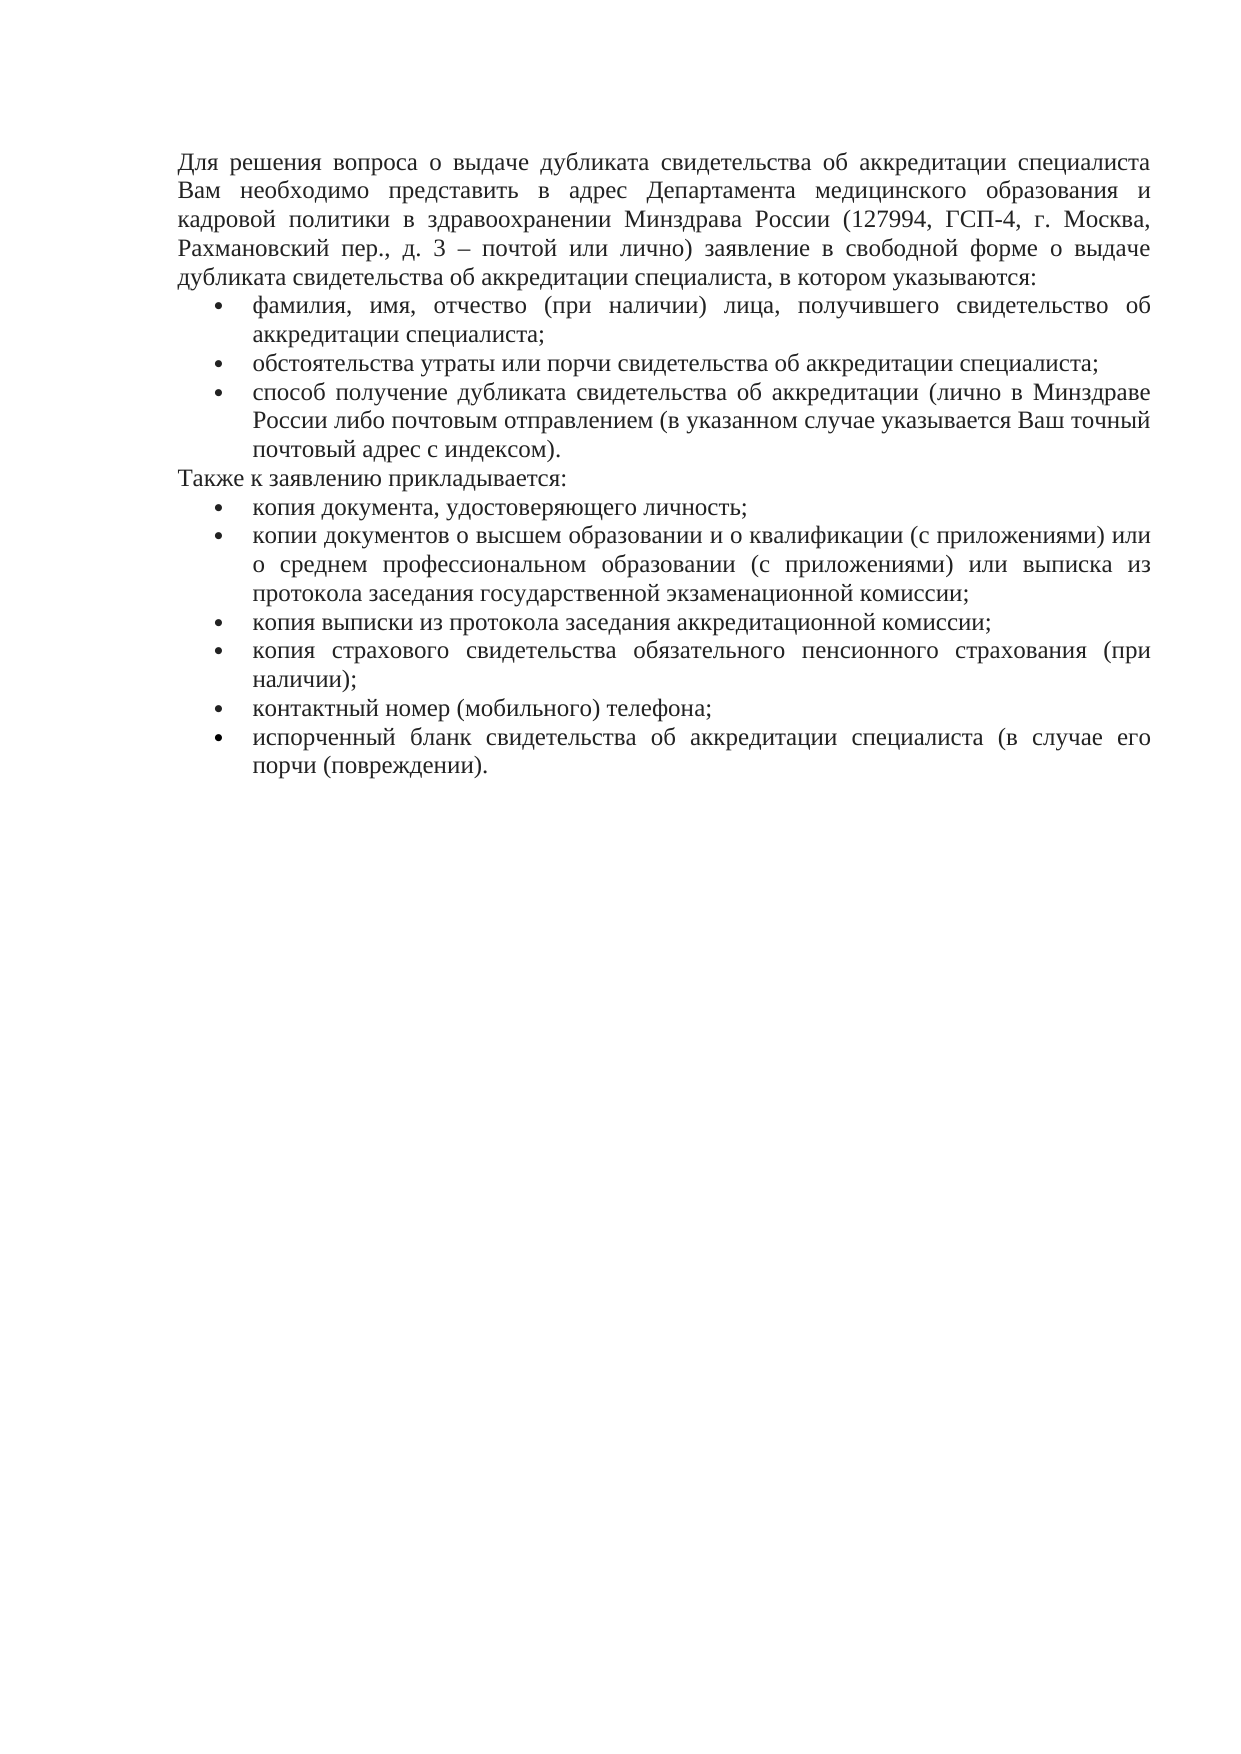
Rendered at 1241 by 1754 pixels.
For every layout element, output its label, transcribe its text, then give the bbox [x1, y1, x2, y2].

list способ получение дубликата свидетельства об аккредитации (лично в Минздраве России либо почтовым отправлением (в указанном случае указывается Ваш точный почтовый адрес с индексом). [215, 377, 1152, 463]
list фамилия, имя, отчество (при наличии) лица, получившего свидетельство об аккредитации специалиста; [215, 291, 1152, 348]
list контактный номер (мобильного) телефона; [215, 693, 1152, 722]
list копия страхового свидетельства обязательного пенсионного страхования (при наличии); [215, 636, 1152, 693]
text Для решения вопроса о выдаче дубликата свидетельства об аккредитации специалиста Вам необходимо представить в адрес Департамента медицинского образования и кадровой политики в здравоохранении Минздрава России (127994, ГСП-4, г. Москва, Рахмановский пер., д. 3 – почтой или лично) заявление в свободной форме о выдаче дубликата свидетельства об аккредитации специалиста, в котором указываются: [177, 118, 1152, 291]
list испорченный бланк свидетельства об аккредитации специалиста (в случае его порчи (повреждении). [215, 722, 1152, 779]
text Также к заявлению прикладывается: [177, 463, 1152, 492]
list копия документа, удостоверяющего личность; [215, 492, 1152, 521]
list обстоятельства утраты или порчи свидетельства об аккредитации специалиста; [215, 348, 1152, 377]
list копии документов о высшем образовании и о квалификации (с приложениями) или о среднем профессиональном образовании (с приложениями) или выписка из протокола заседания государственной экзаменационной комиссии; [215, 521, 1152, 607]
list копия выписки из протокола заседания аккредитационной комиссии; [215, 607, 1152, 636]
